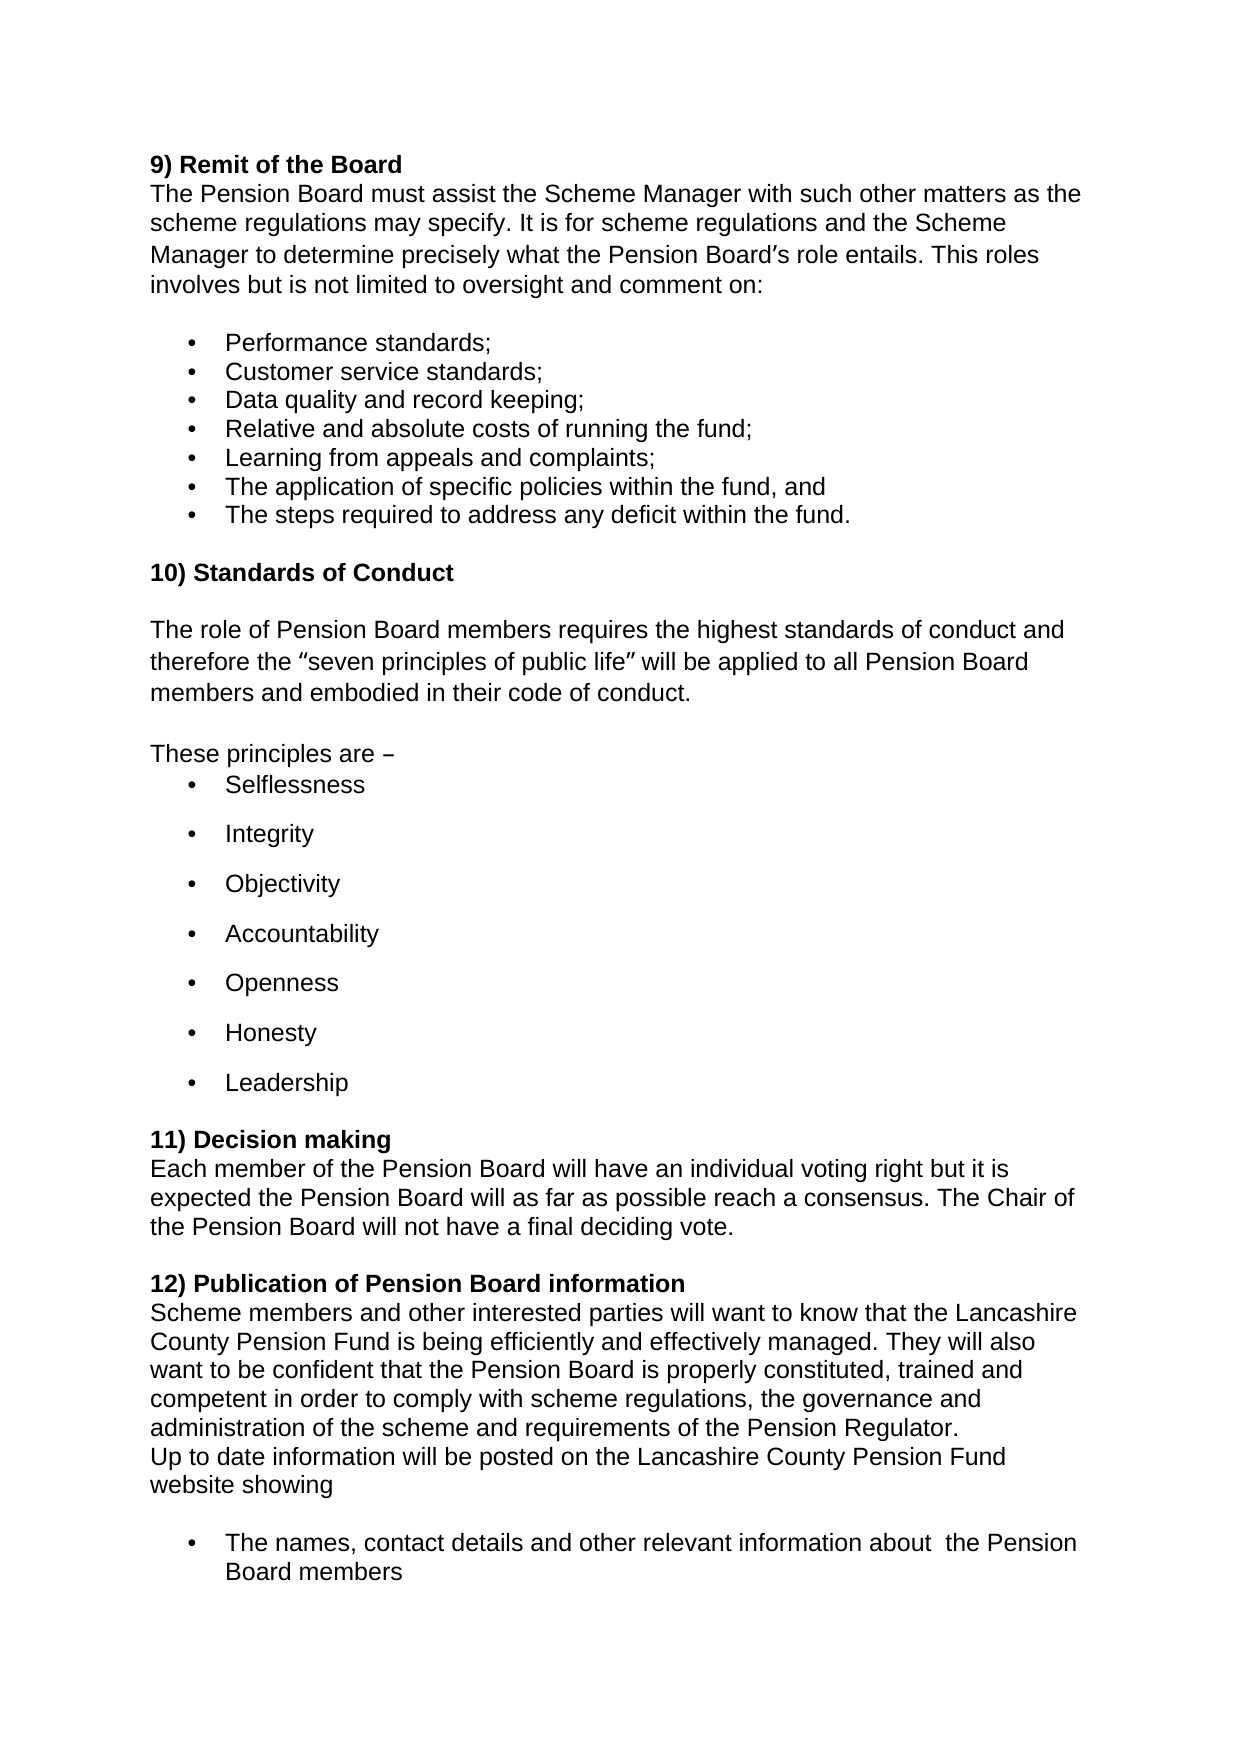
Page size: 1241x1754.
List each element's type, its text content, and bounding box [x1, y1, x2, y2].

text 12) Publication of Pension Board information [150, 1269, 1090, 1298]
list Honesty [187, 1018, 1090, 1047]
list The steps required to address any deficit within the fund. [187, 500, 1090, 529]
list Relative and absolute costs of running the fund; [187, 414, 1090, 443]
list Objectivity [187, 869, 1090, 898]
list Customer service standards; [187, 357, 1090, 385]
list Learning from appeals and complaints; [187, 443, 1090, 472]
list Leadership [187, 1068, 1090, 1097]
list Openness [187, 968, 1090, 997]
list Accountability [187, 919, 1090, 947]
text Each member of the Pension Board will have an individual voting right but it is expected the Pension Board will as far as possible reach a consensus. The Chair of the Pension Board will not have a final deciding vote. [150, 1154, 1090, 1240]
text 10) Standards of Conduct [150, 558, 1090, 587]
text These principles are – [150, 736, 1090, 770]
text The role of Pension Board members requires the highest standards of conduct and therefore the “seven principles of public life” will be applied to all Pension Board members and embodied in their code of conduct. [150, 615, 1090, 707]
list The application of specific policies within the fund, and [187, 472, 1090, 500]
list Integrity [187, 819, 1090, 848]
text Up to date information will be posted on the Lancashire County Pension Fund website showing [150, 1442, 1090, 1499]
list Data quality and record keeping; [187, 385, 1090, 414]
list Performance standards; [187, 328, 1090, 357]
list Selflessness [187, 770, 1090, 798]
text 11) Decision making [150, 1125, 1090, 1154]
text The Pension Board must assist the Scheme Manager with such other matters as the scheme regulations may specify. It is for scheme regulations and the Scheme Manager to determine precisely what the Pension Board’s role entails. This roles involves but is not limited to oversight and comment on: [150, 179, 1090, 299]
text 9) Remit of the Board [150, 150, 1090, 179]
text Scheme members and other interested parties will want to know that the Lancashire County Pension Fund is being efficiently and effectively managed. They will also want to be confident that the Pension Board is properly constituted, trained and competent in order to comply with scheme regulations, the governance and administration of the scheme and requirements of the Pension Regulator. [150, 1298, 1090, 1442]
list The names, contact details and other relevant information about the Pension Board members [187, 1528, 1090, 1585]
